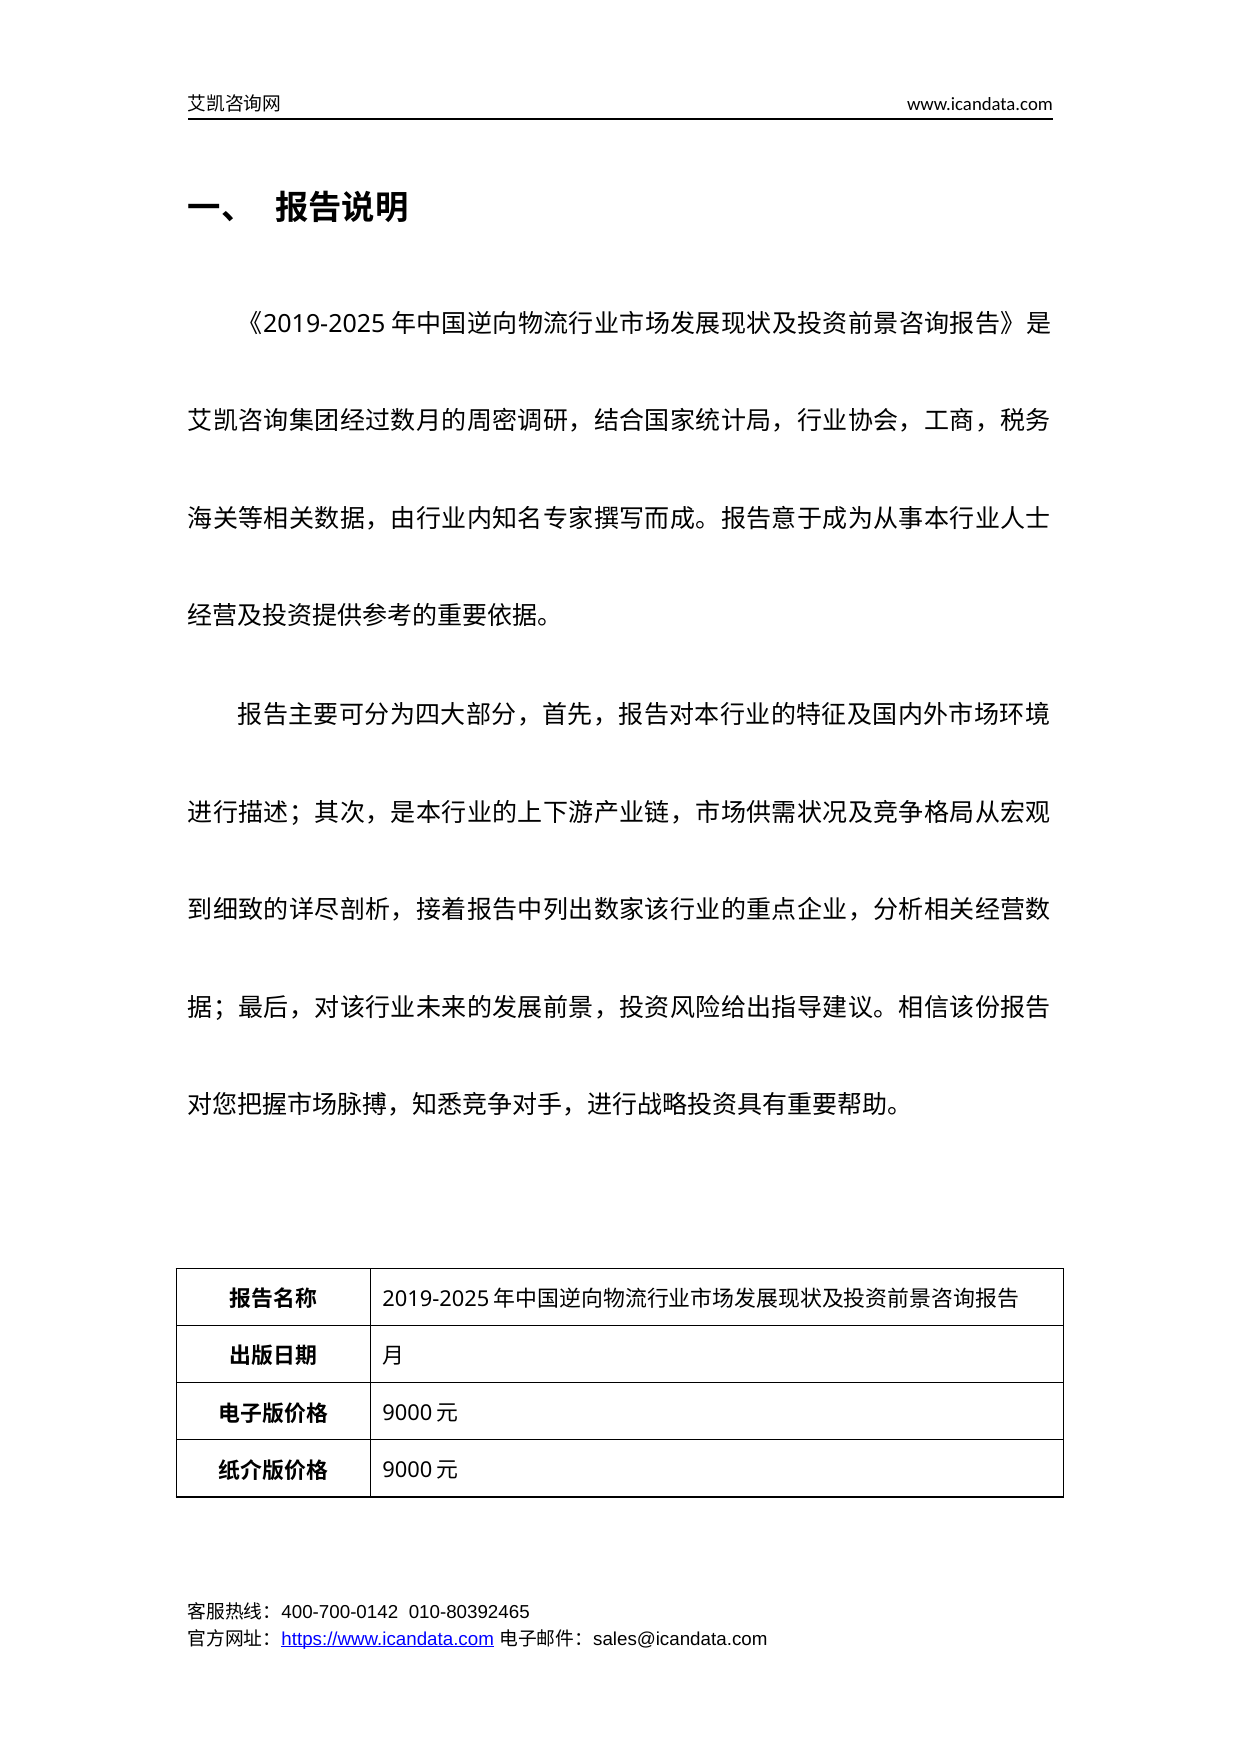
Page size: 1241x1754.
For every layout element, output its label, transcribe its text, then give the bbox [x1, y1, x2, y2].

text 报告主要可分为四大部分，首先，报告对本行业的特征及国内外市场环境进行描述；其次，是本行业的上下游产业链，市场供需状况及竞争格局从宏观到细致的详尽剖析，接着报告中列出数家该行业的重点企业，分析相关经营数据；最后，对该行业未来的发展前景，投资风险给出指导建议。相信该份报告对您把握市场脉搏，知悉竞争对手，进行战略投资具有重要帮助。 [187, 681, 1053, 1136]
subtitle 报告说明 [187, 172, 1053, 237]
table_cell 月 [371, 1326, 1063, 1382]
table_header 2019-2025年中国逆向物流行业市场发展现状及投资前景咨询报告 [371, 1269, 1063, 1325]
text 《2019-2025年中国逆向物流行业市场发展现状及投资前景咨询报告》是艾凯咨询集团经过数月的周密调研，结合国家统计局，行业协会，工商，税务海关等相关数据，由行业内知名专家撰写而成。报告意于成为从事本行业人士经营及投资提供参考的重要依据。 [187, 289, 1053, 646]
table_cell 电子版价格 [177, 1383, 370, 1439]
table_header 报告名称 [177, 1269, 370, 1325]
table_cell 出版日期 [177, 1326, 370, 1382]
table_cell 9000元 [371, 1383, 1063, 1439]
table_cell 纸介版价格 [177, 1440, 370, 1496]
table_cell 9000元 [371, 1440, 1063, 1496]
